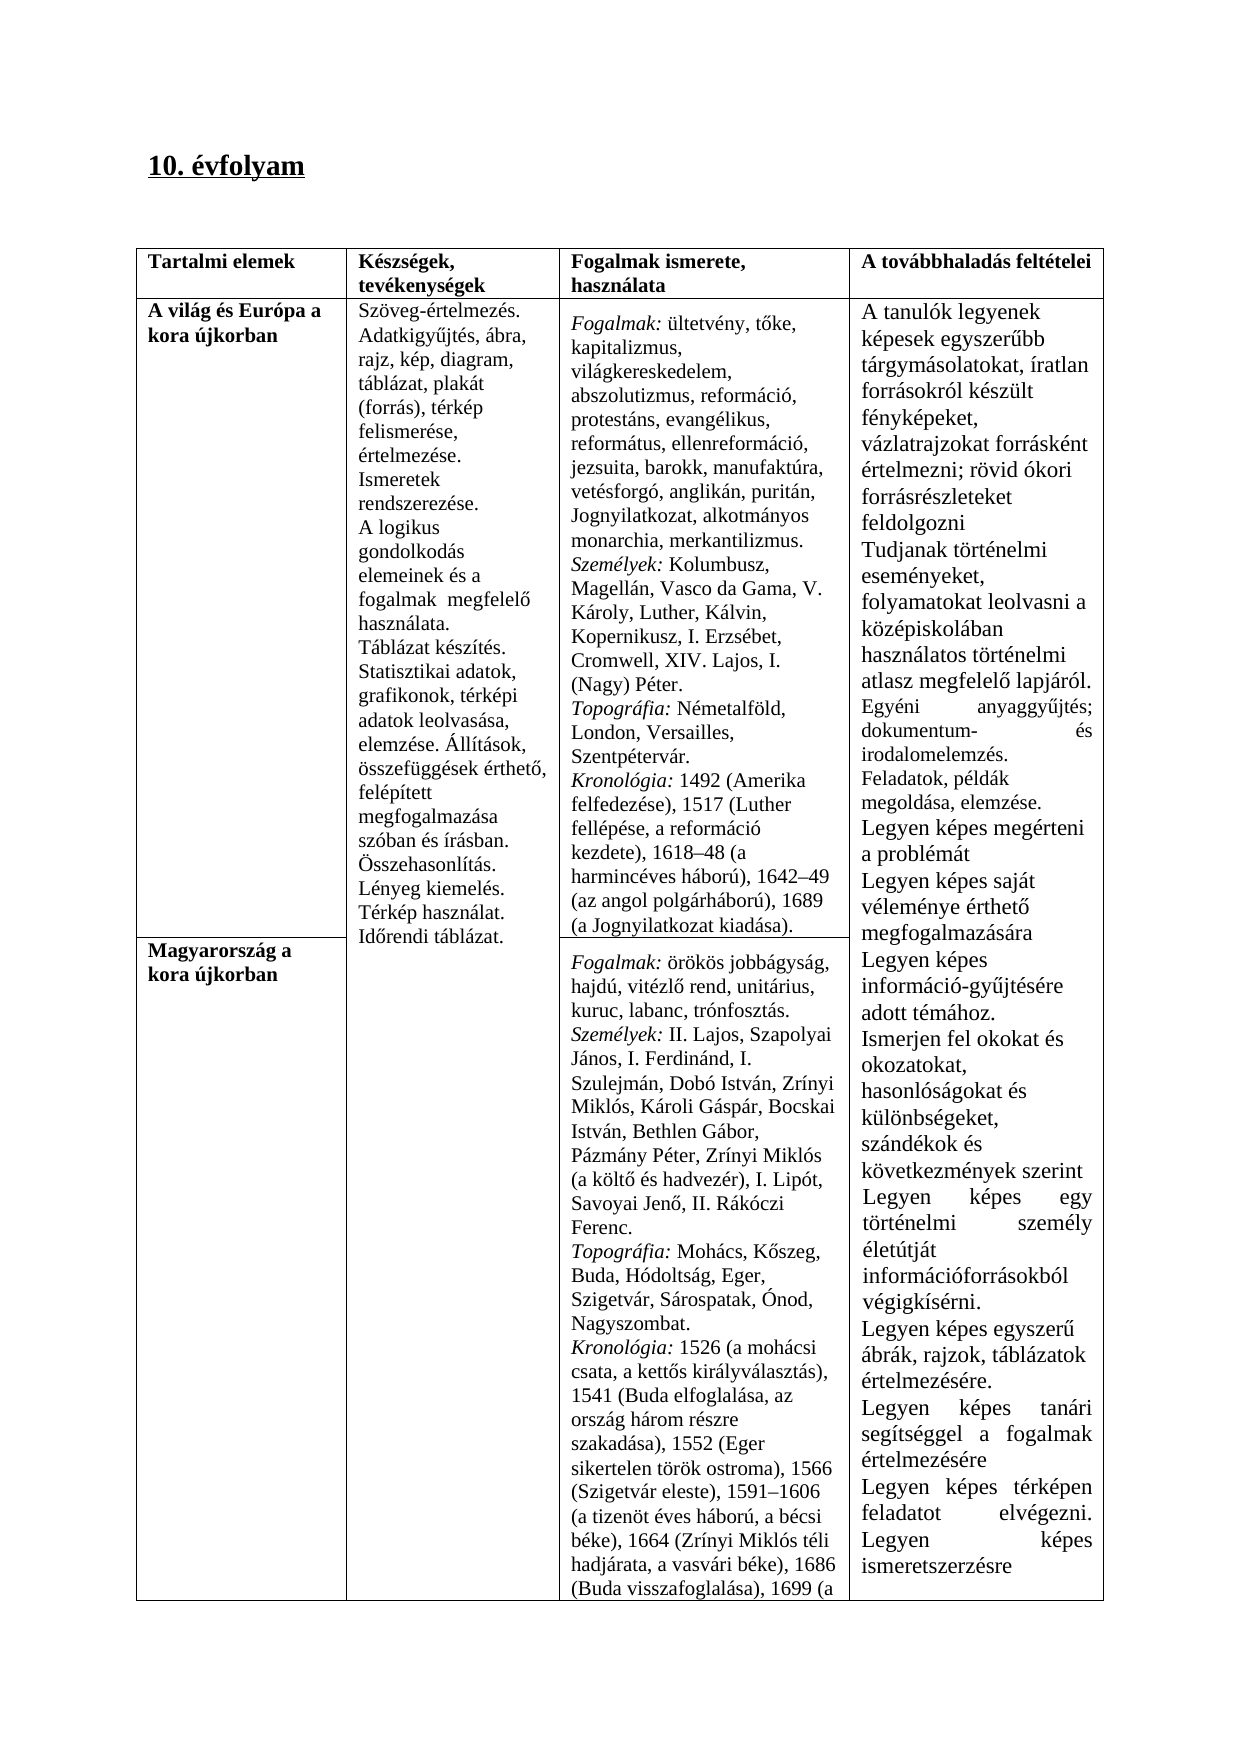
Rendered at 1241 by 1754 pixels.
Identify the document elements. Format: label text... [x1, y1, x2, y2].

table_header A továbbhaladás feltételei [850, 249, 1103, 297]
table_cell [137, 938, 346, 1600]
table_cell A tanulók legyenek képesek egyszerűbb tárgymásolatokat, íratlan forrásokról készült fényképeket, vázlatrajzokat forrásként értelmezni; rövid ókori forrásrészleteket feldolgozni Tudjanak történelmi eseményeket, folyamatokat leolvasni a középiskolában használatos történelmi atlasz megfelelő lapjáról. Egyéni anyaggyűjtés; dokumentum- és irodalomelemzés. Feladatok, példák megoldása, elemzése. Legyen képes megérteni a problémát Legyen képes saját véleménye érthető megfogalmazására Legyen képes információ-gyűjtésére adott témához. Ismerjen fel okokat és okozatokat, hasonlóságokat és különbségeket, szándékok és következmények szerint Legyen képes egy történelmi személy életútját információforrásokból végigkísérni. Legyen képes egyszerű ábrák, rajzok, táblázatok értelmezésére. Legyen képes tanári segítséggel a fogalmak értelmezésére Legyen képes térképen feladatot elvégezni. Legyen képes ismeretszerzésre statisztikai táblázatokból, grafikonokból, diagramokból. Legyen képes a rendelkezésre álló információforrásokból lényegkiemelésre. Legyen képes ismeretszerzésre különböző írásos forrásokból, a gyűjtött anyag tanári segítséggel, szempontok alapján történő rendszerezésére és értelmezésére. Legyen képes egyéni tapasztalatai alapján egyszerű általánosságok megfogalmazására, következtetések levonására. Legyen képes közös és eltérő jellemzők megtalálására, csoportosítására. Legyen képes a rendelékezésre álló forrásokból önálló ismeretszerzésre. Tudja a különböző forrásból származó információkat szóban és írásban, néhány mondatban összefoglalni. [850, 299, 1103, 1600]
table_cell A világ és Európa a kora újkorban [137, 299, 346, 937]
table_header Készségek, tevékenységek [347, 249, 559, 297]
table_header Fogalmak ismerete, használata [560, 249, 849, 297]
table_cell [560, 938, 849, 1600]
table_cell Fogalmak: ültetvény, tőke, kapitalizmus, világkereskedelem, abszolutizmus, reformáció, protestáns, evangélikus, református, ellenreformáció, jezsuita, barokk, manufaktúra, vetésforgó, anglikán, puritán, Jognyilatkozat, alkotmányos monarchia, merkantilizmus. Személyek: Kolumbusz, Magellán, Vasco da Gama, V. Károly, Luther, Kálvin, Kopernikusz, I. , Cromwell, XIV. Lajos, I. (Nagy) Péter. Topográfia: Németalföld, London, Versailles, Szentpétervár. Kronológia: 1492 (Amerika felfedezése), 1517 (Luther fellépése, a reformáció kezdete), 1618–48 (a harmincéves háború), 1642–49 (az angol polgárháború), 1689 (a Jognyilatkozat kiadása). [560, 299, 849, 937]
text 10. évfolyam [148, 148, 1093, 181]
table_cell Szöveg-értelmezés. Adatkigyűjtés, ábra, rajz, kép, diagram, táblázat, plakát (forrás), térkép felismerése, értelmezése. Ismeretek rendszerezése. A logikus gondolkodás elemeinek és a fogalmak megfelelő használata. Táblázat készítés. Statisztikai adatok, grafikonok, térképi adatok leolvasása, elemzése. Állítások, összefüggések érthető, felépített megfogalmazása szóban és írásban. Összehasonlítás. Lényeg kiemelés. Térkép használat. Időrendi táblázat. [347, 299, 559, 1600]
table_header Tartalmi elemek [137, 249, 346, 297]
